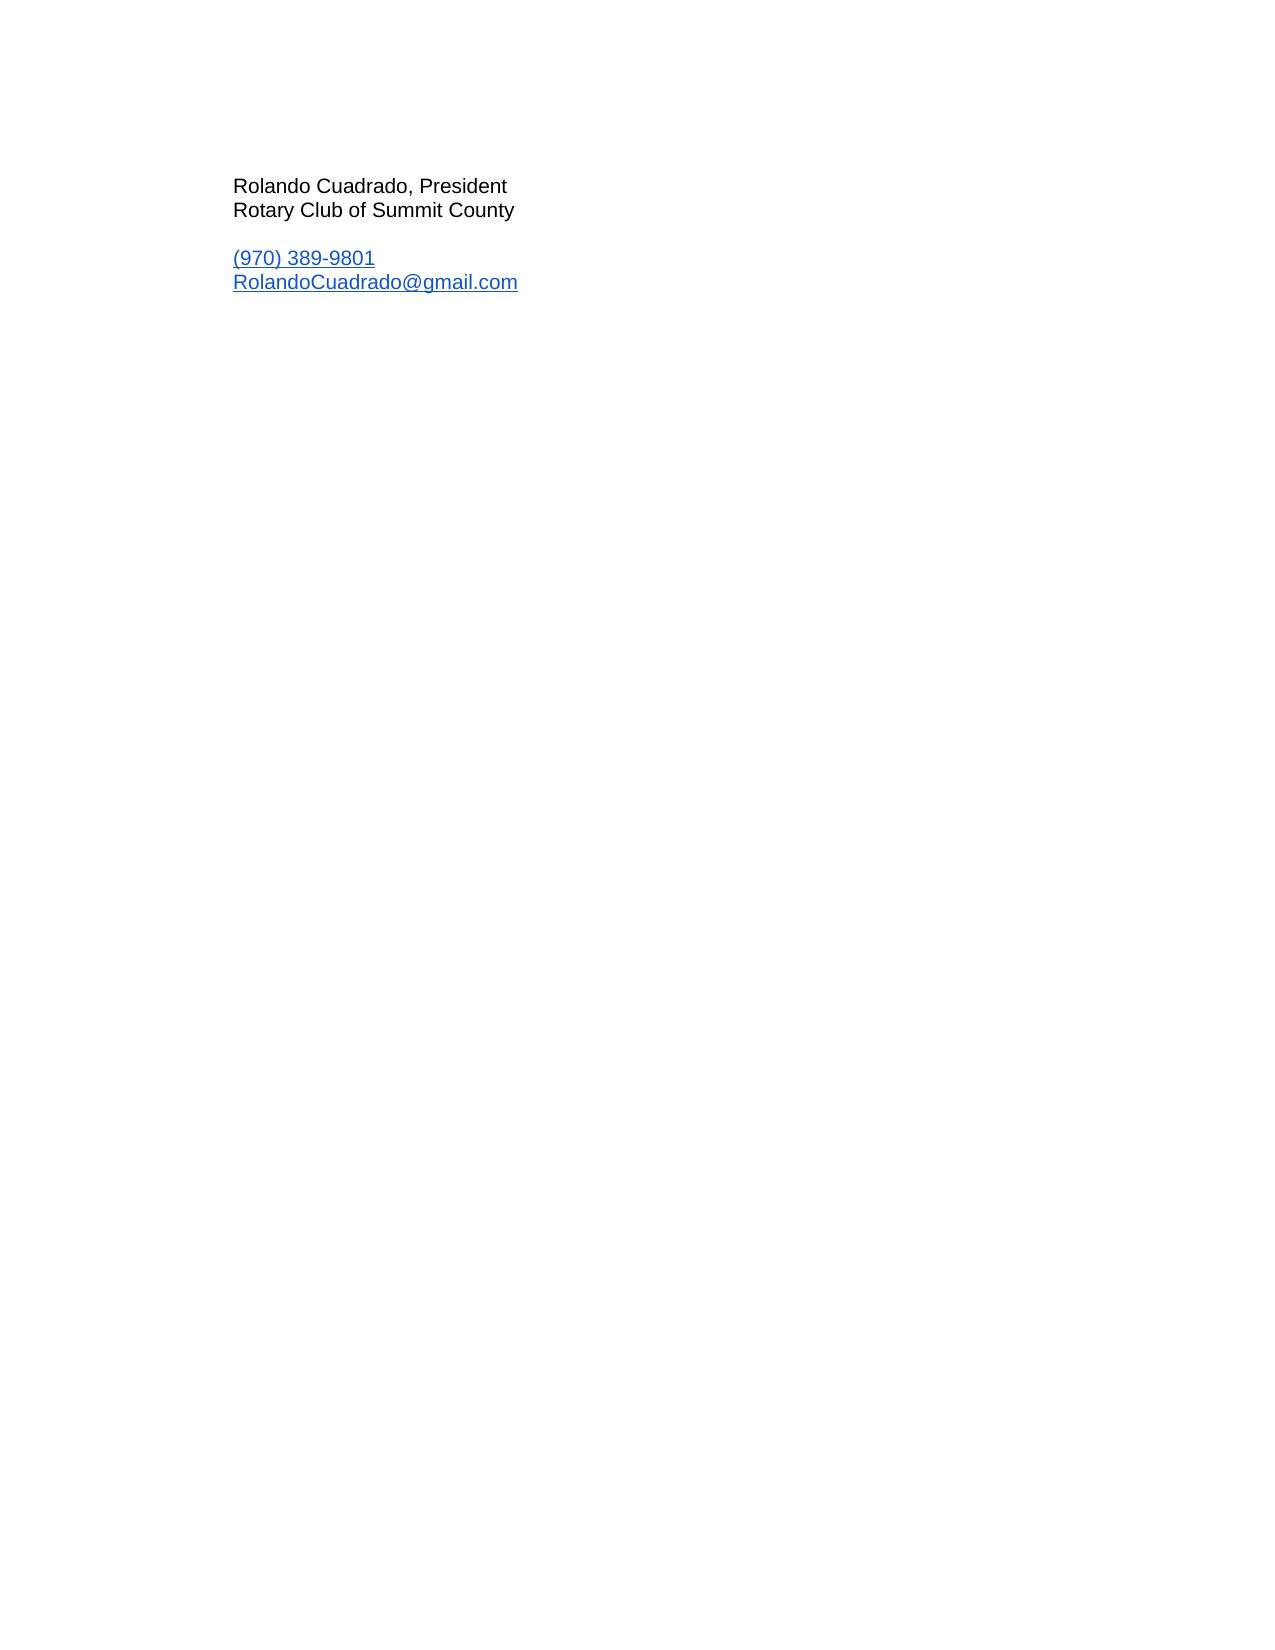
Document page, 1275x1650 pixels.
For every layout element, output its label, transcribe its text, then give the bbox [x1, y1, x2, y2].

text Rotary Club of Summit County [233, 198, 1125, 222]
text (970) 389-9801 RolandoCuadrado@gmail.com [233, 222, 1125, 294]
text Rolando Cuadrado, President [233, 174, 1125, 198]
